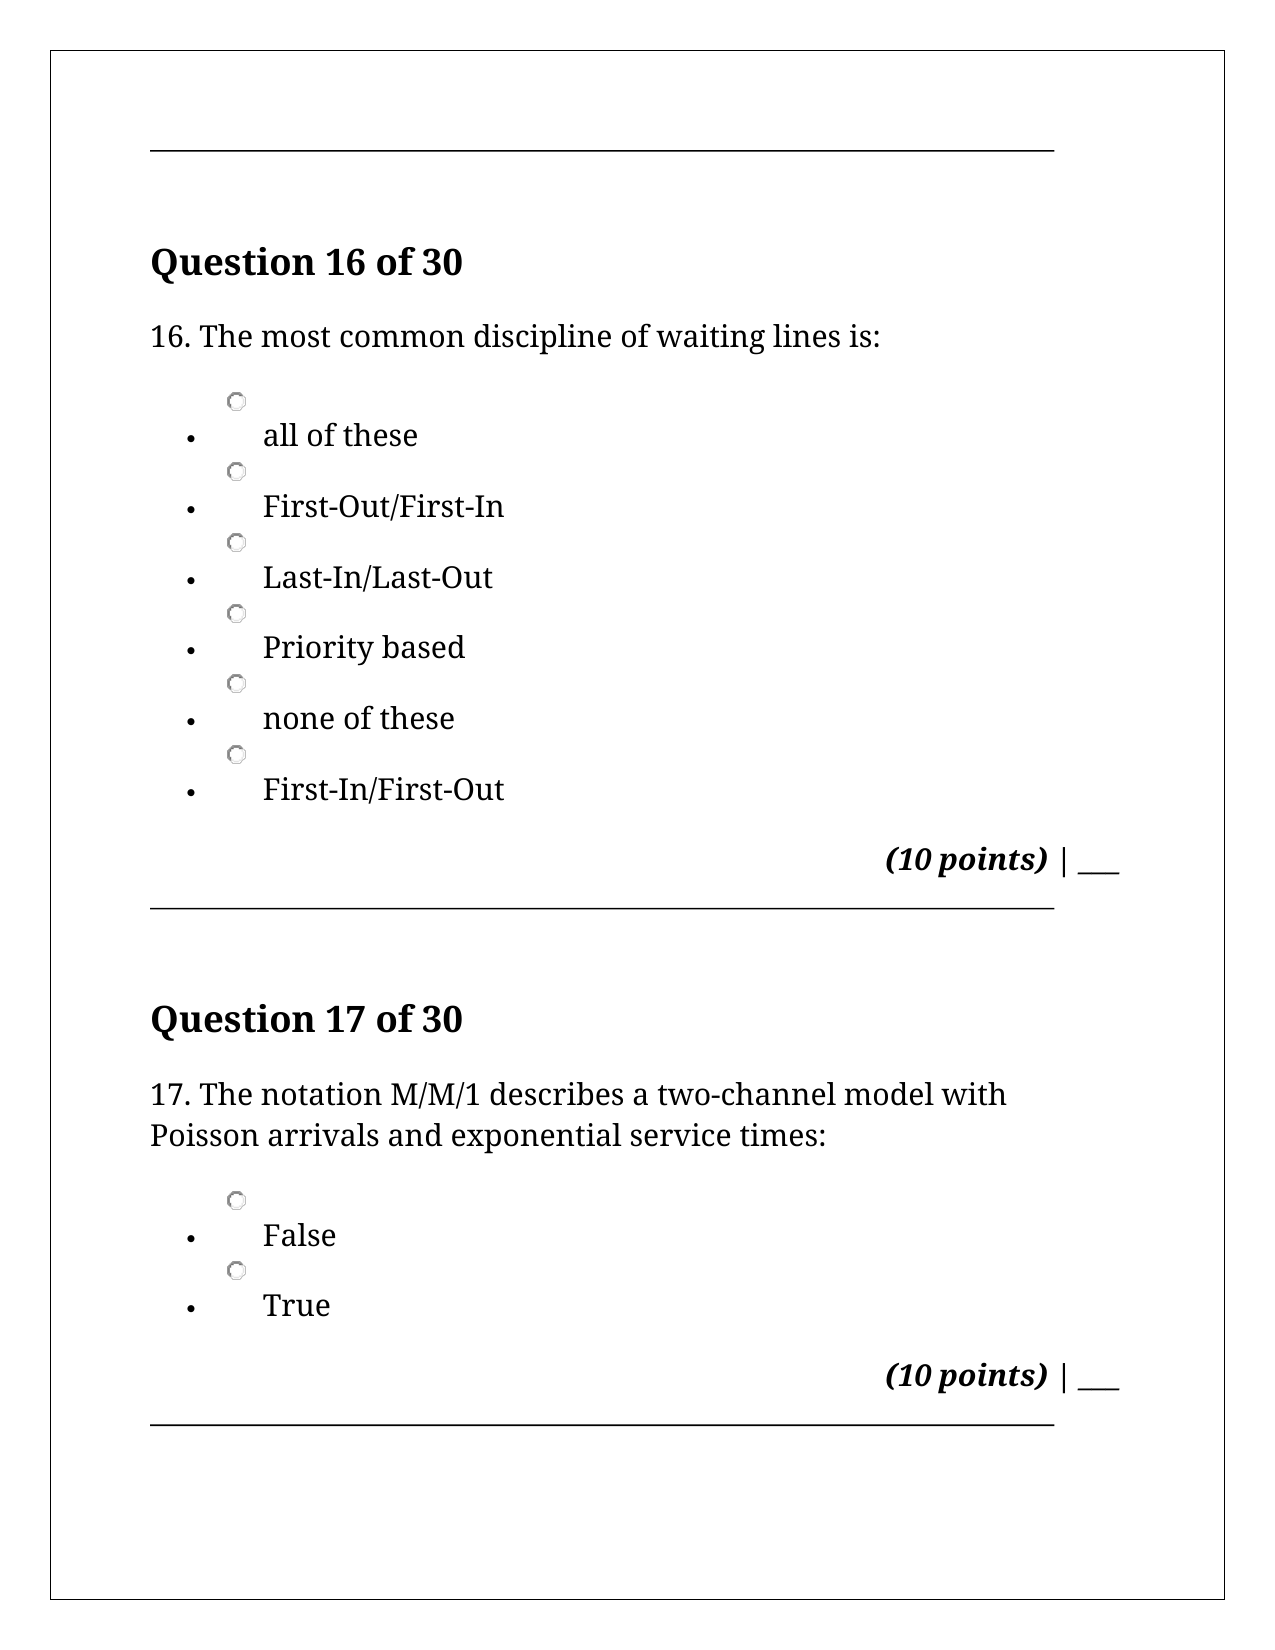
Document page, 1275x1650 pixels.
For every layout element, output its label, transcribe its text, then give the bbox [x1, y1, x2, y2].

list First-Out/First-In [187, 456, 1125, 526]
text Question 17 of 30 [150, 994, 1125, 1043]
list Priority based [187, 597, 1125, 668]
text (10 points) | ___ [150, 1354, 1125, 1396]
text (10 points) | ___ [150, 838, 1125, 879]
text 17. The notation M/M/1 describes a two-channel model with Poisson arrivals and exponential service times: [150, 1073, 1125, 1155]
list none of these [187, 668, 1125, 738]
list First-In/First-Out [187, 738, 1125, 809]
list True [187, 1255, 1125, 1325]
text Question 16 of 30 [150, 236, 1125, 286]
list Last-In/Last-Out [187, 526, 1125, 597]
list all of these [187, 385, 1125, 456]
list False [187, 1184, 1125, 1255]
text 16. The most common discipline of waiting lines is: [150, 315, 1125, 356]
